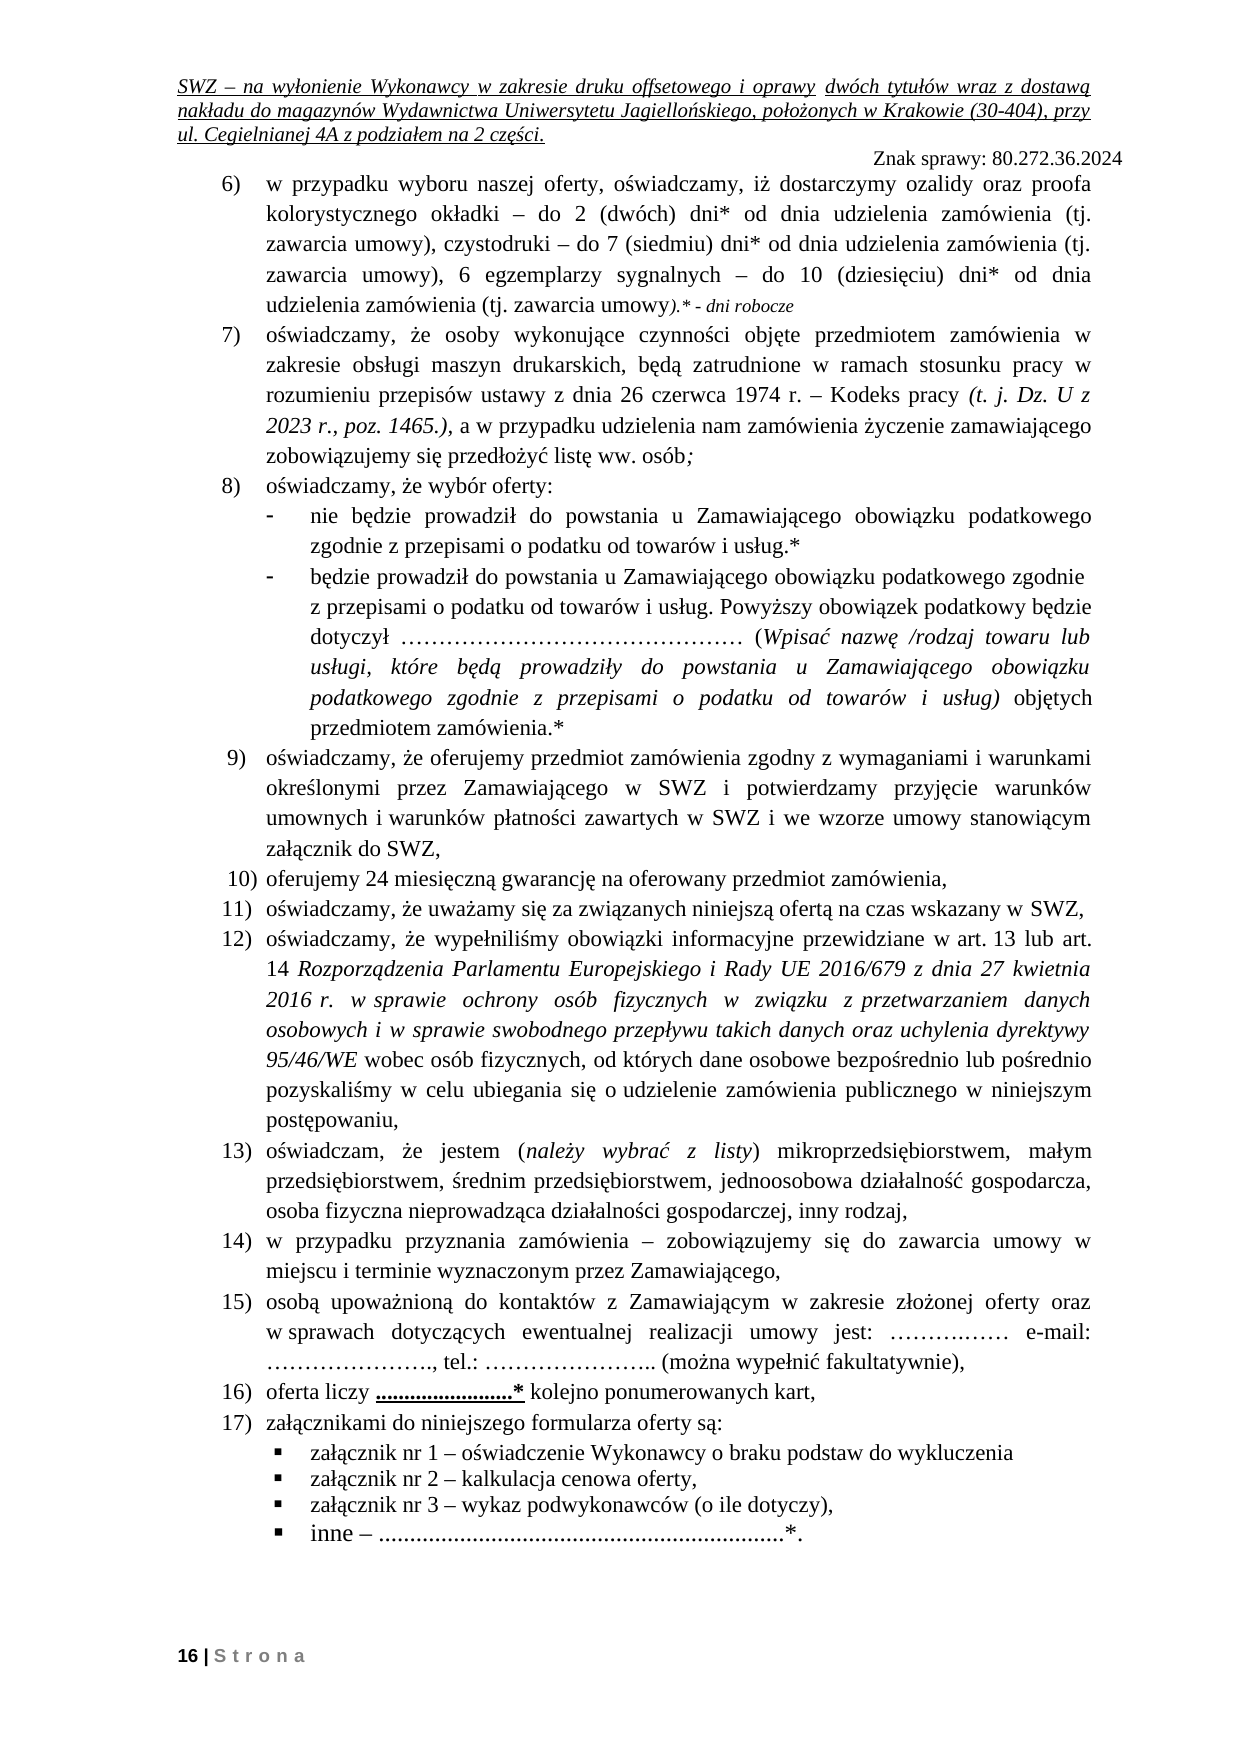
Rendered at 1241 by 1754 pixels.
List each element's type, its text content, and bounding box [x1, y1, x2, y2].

list będzie prowadził do powstania u Zamawiającego obowiązku podatkowego zgodnie z przepisami o podatku od towarów i usług. Powyższy obowiązek podatkowy będzie dotyczył ……………………………………… (Wpisać nazwę /rodzaj towaru lub usługi, które będą prowadziły do powstania u Zamawiającego obowiązku podatkowego zgodnie z przepisami o podatku od towarów i usług) objętych przedmiotem zamówienia.* [266, 563, 1092, 740]
list oświadczamy, że uważamy się za związanych niniejszą ofertą na czas wskazany w SWZ, [221, 895, 1092, 921]
list oświadczamy, że wybór oferty: [221, 472, 1092, 498]
list oświadczamy, że oferujemy przedmiot zamówienia zgodny z wymaganiami i warunkami określonymi przez Zamawiającego w SWZ i potwierdzamy przyjęcie warunków umownych i warunków płatności zawartych w SWZ i we wzorze umowy stanowiącym załącznik do SWZ, [227, 744, 1092, 861]
list załącznik nr 3 – wykaz podwykonawców (o ile dotyczy), [273, 1491, 1092, 1518]
list inne – .................................................................*. [273, 1518, 1092, 1547]
list oferujemy 24 miesięczną gwarancję na oferowany przedmiot zamówienia, [227, 865, 1092, 891]
list oświadczam, że jestem (należy wybrać z listy) mikroprzedsiębiorstwem, małym przedsiębiorstwem, średnim przedsiębiorstwem, jednoosobowa działalność gospodarcza, osoba fizyczna nieprowadząca działalności gospodarczej, inny rodzaj, [221, 1137, 1092, 1223]
list oświadczamy, że osoby wykonujące czynności objęte przedmiotem zamówienia w zakresie obsługi maszyn drukarskich, będą zatrudnione w ramach stosunku pracy w rozumieniu przepisów ustawy z dnia 26 czerwca 1974 r. – Kodeks pracy (t. j. Dz. U z 2023 r., poz. 1465.), a w przypadku udzielenia nam zamówienia życzenie zamawiającego zobowiązujemy się przedłożyć listę ww. osób; [221, 321, 1092, 468]
list załącznikami do niniejszego formularza oferty są: [221, 1408, 1092, 1435]
list załącznik nr 1 – oświadczenie Wykonawcy o braku podstaw do wykluczenia [273, 1439, 1092, 1465]
list w przypadku przyznania zamówienia – zobowiązujemy się do zawarcia umowy w miejscu i terminie wyznaczonym przez Zamawiającego, [221, 1227, 1092, 1284]
list oświadczamy, że wypełniliśmy obowiązki informacyjne przewidziane w art. 13 lub art. 14 Rozporządzenia Parlamentu Europejskiego i Rady UE 2016/679 z dnia 27 kwietnia 2016 r. w sprawie ochrony osób fizycznych w związku z przetwarzaniem danych osobowych i w sprawie swobodnego przepływu takich danych oraz uchylenia dyrektywy 95/46/WE wobec osób fizycznych, od których dane osobowe bezpośrednio lub pośrednio pozyskaliśmy w celu ubiegania się o udzielenie zamówienia publicznego w niniejszym postępowaniu, [221, 925, 1092, 1133]
list nie będzie prowadził do powstania u Zamawiającego obowiązku podatkowego zgodnie z przepisami o podatku od towarów i usług.* [266, 502, 1092, 559]
list oferta liczy ........................* kolejno ponumerowanych kart, [221, 1378, 1092, 1405]
list w przypadku wyboru naszej oferty, oświadczamy, iż dostarczymy ozalidy oraz proofa kolorystycznego okładki – do 2 (dwóch) dni* od dnia udzielenia zamówienia (tj. zawarcia umowy), czystodruki – do 7 (siedmiu) dni* od dnia udzielenia zamówienia (tj. zawarcia umowy), 6 egzemplarzy sygnalnych – do 10 (dziesięciu) dni* od dnia udzielenia zamówienia (tj. zawarcia umowy).* - dni robocze [221, 170, 1092, 317]
list załącznik nr 2 – kalkulacja cenowa oferty, [273, 1465, 1092, 1491]
list osobą upoważnioną do kontaktów z Zamawiającym w zakresie złożonej oferty oraz w sprawach dotyczących ewentualnej realizacji umowy jest: ……….…… e-mail: …………………., tel.: ………………….. (można wypełnić fakultatywnie), [221, 1288, 1092, 1374]
